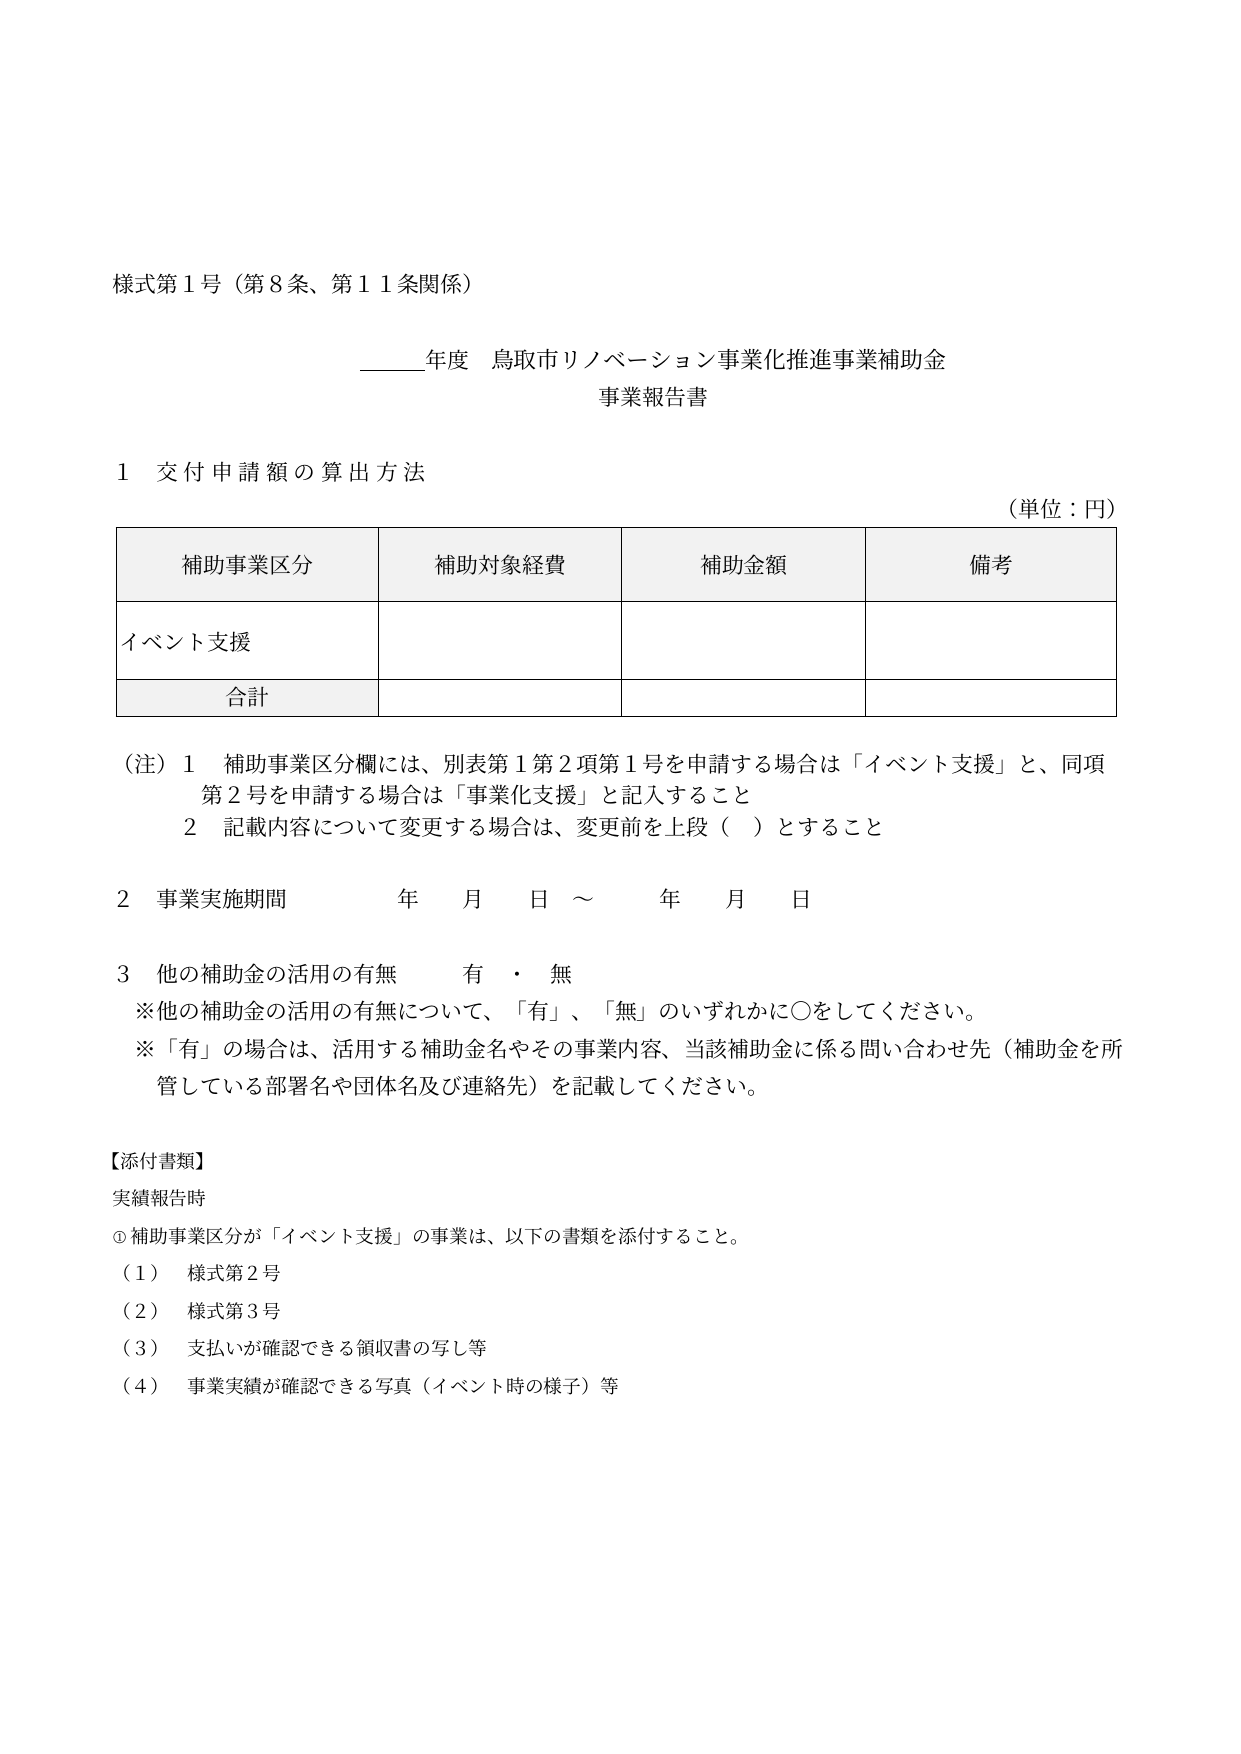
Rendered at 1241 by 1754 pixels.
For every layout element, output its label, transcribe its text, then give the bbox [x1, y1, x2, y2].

text （１） 様式第２号 [112, 1254, 1128, 1291]
text ３ 他の補助金の活用の有無 有 ・ 無 [112, 954, 1128, 991]
table_cell [379, 602, 621, 679]
table_header 補助金額 [622, 528, 865, 601]
text 様式第１号（第８条、第１１条関係） [112, 264, 1128, 302]
table_header 補助事業区分 [117, 528, 378, 601]
text ２ 記載内容について変更する場合は、変更前を上段（ ）とすること [112, 810, 1128, 841]
text 【添付書類】 [102, 1141, 1128, 1179]
table_cell イベント支援 [117, 602, 378, 679]
text （注）１ 補助事業区分欄には、別表第１第２項第１号を申請する場合は「イベント支援」と、同項第２号を申請する場合は「事業化支援」と記入すること [112, 747, 1128, 810]
text （単位：円） [112, 489, 1128, 527]
text （３） 支払いが確認できる領収書の写し等 [112, 1329, 1128, 1366]
table_cell [866, 602, 1116, 679]
text １ 交 付 申 請 額 の 算 出 方 法 [112, 452, 1128, 489]
table_header 補助対象経費 [379, 528, 621, 601]
text （４） 事業実績が確認できる写真（イベント時の様子）等 [112, 1366, 1128, 1404]
text （２） 様式第３号 [112, 1291, 1128, 1329]
table_cell [379, 680, 621, 716]
text ２ 事業実施期間 年 月 日 ～ 年 月 日 [112, 879, 1128, 916]
subtitle 年度 鳥取市リノベーション事業化推進事業補助金 [178, 339, 1128, 377]
text ①補助事業区分が「イベント支援」の事業は、以下の書類を添付すること。 [112, 1216, 1128, 1254]
table_cell [866, 680, 1116, 716]
table_header 備考 [866, 528, 1116, 601]
text 実績報告時 [112, 1179, 1128, 1216]
table_cell [622, 602, 865, 679]
table_cell 合計 [117, 680, 378, 716]
text ※他の補助金の活用の有無について、「有」、「無」のいずれかに○をしてください。 [112, 991, 1128, 1029]
table_cell [622, 680, 865, 716]
subtitle 事業報告書 [178, 377, 1128, 414]
text ※「有」の場合は、活用する補助金名やその事業内容、当該補助金に係る問い合わせ先（補助金を所管している部署名や団体名及び連絡先）を記載してください。 [112, 1029, 1128, 1104]
